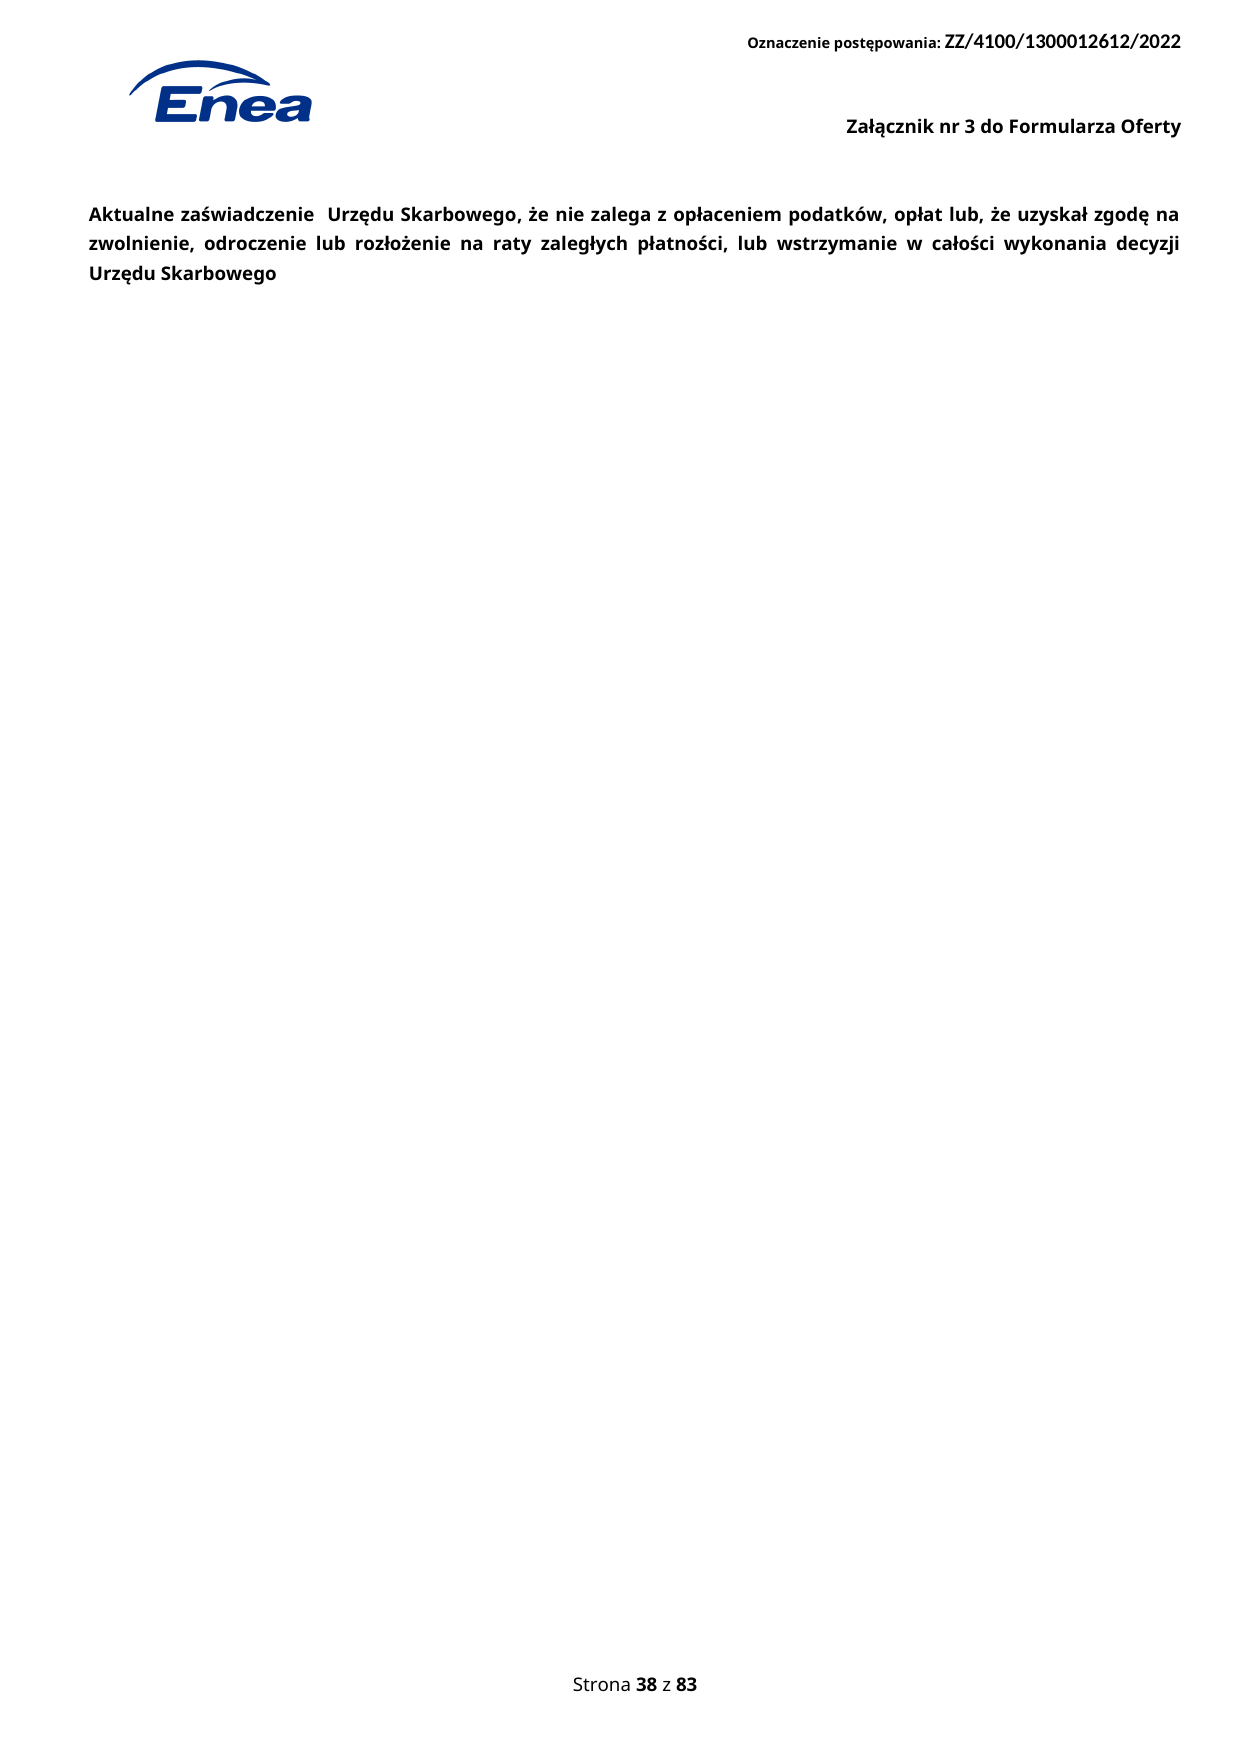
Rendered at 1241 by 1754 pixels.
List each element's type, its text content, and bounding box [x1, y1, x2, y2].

text Aktualne zaświadczenie Urzędu Skarbowego, że nie zalega z opłaceniem podatków, opłat lub, że uzyskał zgodę na zwolnienie, odroczenie lub rozłożenie na raty zaległych płatności, lub wstrzymanie w całości wykonania decyzji Urzędu Skarbowego [89, 201, 1181, 285]
picture [117, 50, 324, 124]
text Załącznik nr 3 do Formularza Oferty [89, 113, 1181, 139]
